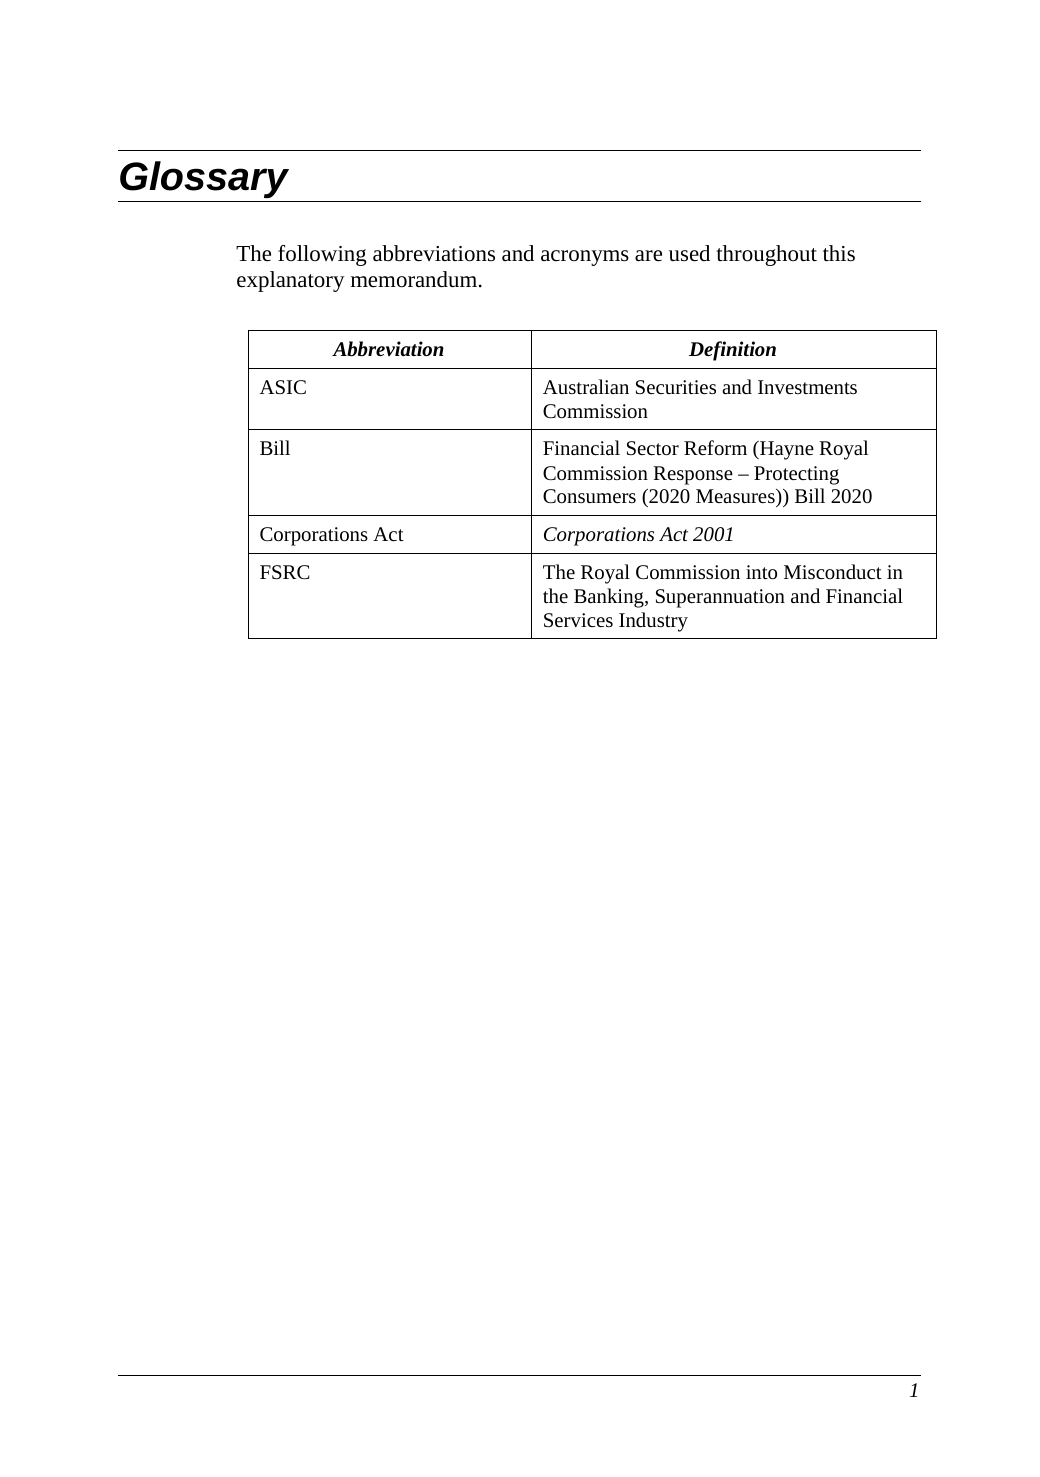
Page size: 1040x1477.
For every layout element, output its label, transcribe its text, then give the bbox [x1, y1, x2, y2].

table_header Abbreviation [249, 331, 531, 367]
table_cell Corporations Act 2001 [532, 516, 936, 552]
table_cell Bill [249, 430, 531, 515]
table_cell Corporations Act [249, 516, 531, 552]
table_cell ASIC [249, 369, 531, 429]
subtitle Glossary [118, 151, 921, 201]
table_cell Financial Sector Reform (Hayne Royal Commission Response – Protecting Consumers (2020 Measures)) Bill 2020 [532, 430, 936, 515]
text The following abbreviations and acronyms are used throughout this explanatory memorandum. [236, 239, 921, 292]
table_cell The Royal Commission into Misconduct in the Banking, Superannuation and Financial Services Industry [532, 554, 936, 638]
table_cell FSRC [249, 554, 531, 638]
table_cell Australian Securities and Investments Commission [532, 369, 936, 429]
table_header Definition [532, 331, 936, 367]
